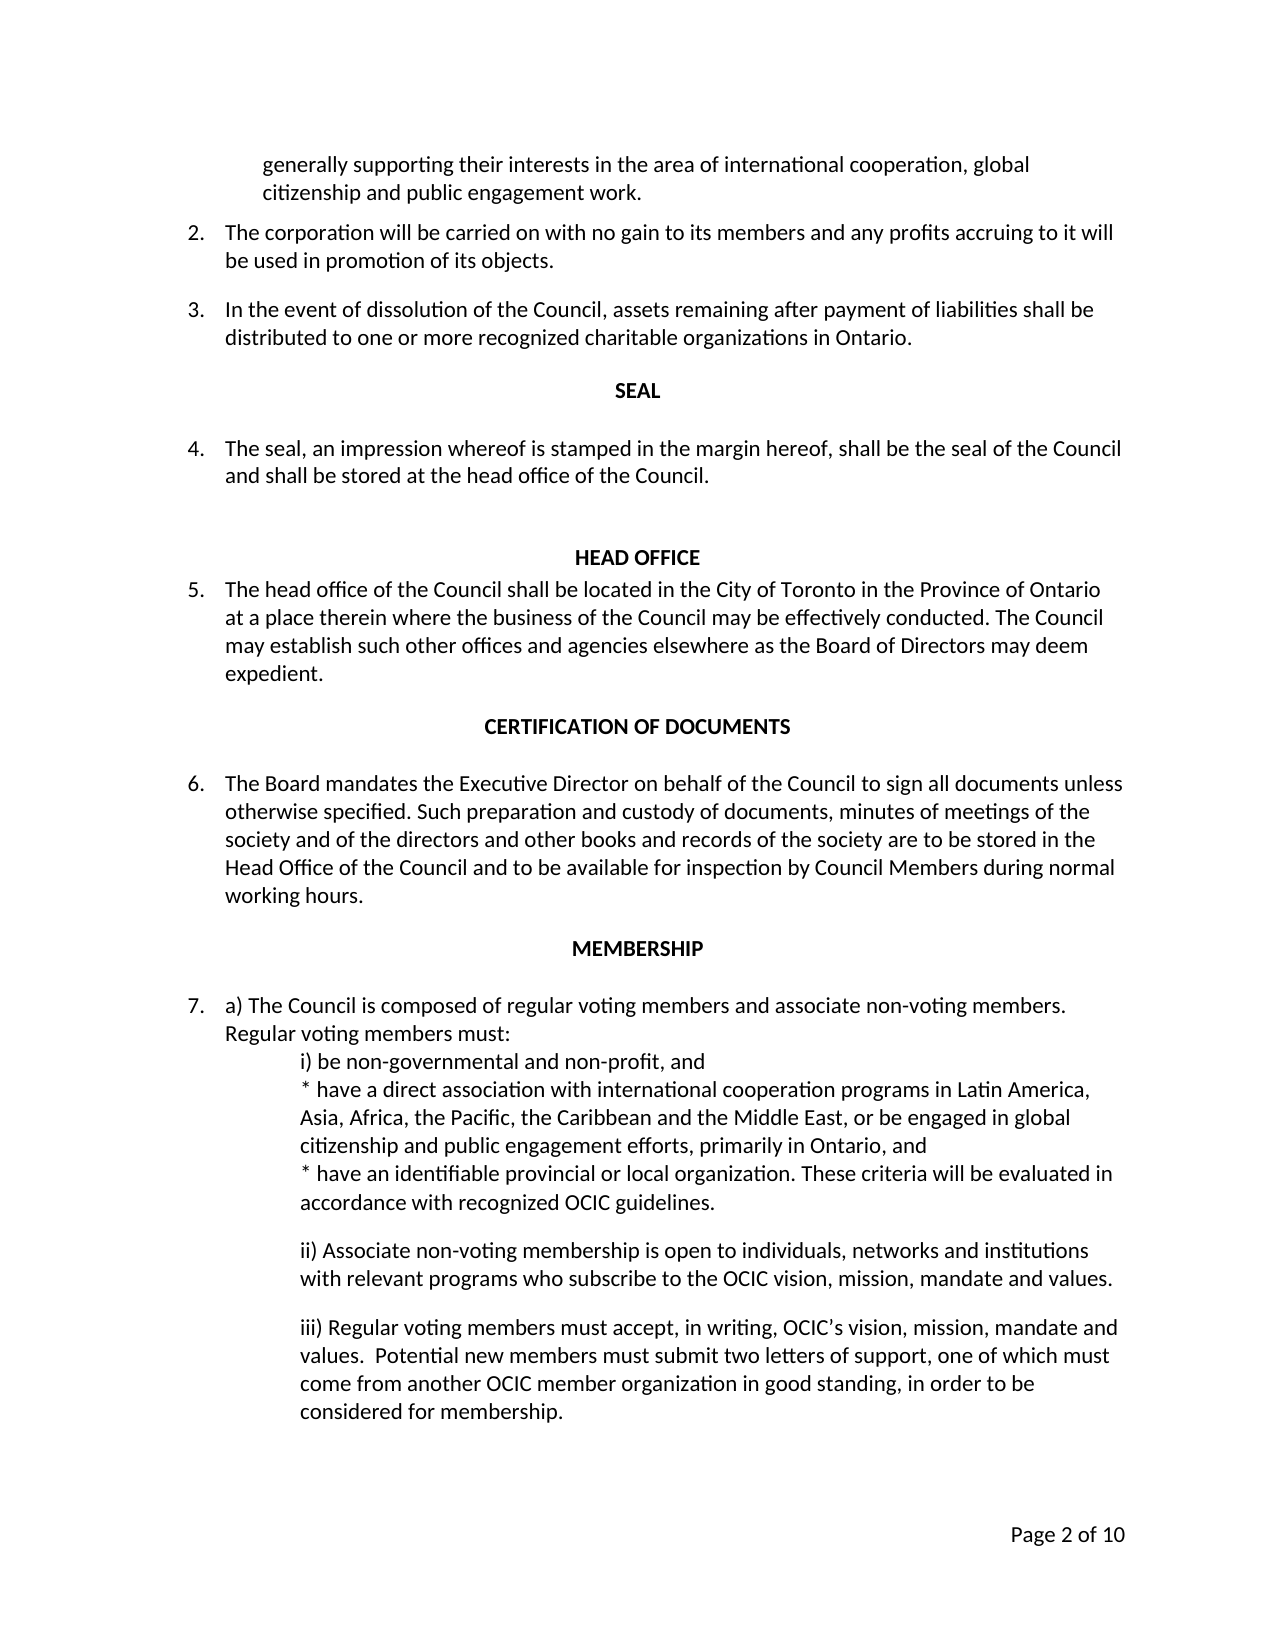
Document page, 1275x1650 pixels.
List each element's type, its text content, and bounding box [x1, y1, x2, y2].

text iii) Regular voting members must accept, in writing, OCIC’s vision, mission, mandate and values. Potential new members must submit two letters of support, one of which must come from another OCIC member organization in good standing, in order to be considered for membership. [300, 1313, 1125, 1425]
subtitle SEAL [150, 376, 1125, 404]
list The seal, an impression whereof is stamped in the margin hereof, shall be the seal of the Council and shall be stored at the head office of the Council. [187, 434, 1125, 490]
list The head office of the Council shall be located in the City of Toronto in the Province of Ontario at a place therein where the business of the Council may be effectively conducted. The Council may establish such other offices and agencies elsewhere as the Board of Directors may deem expedient. [187, 575, 1125, 687]
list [225, 150, 1125, 206]
text ii) Associate non-voting membership is open to individuals, networks and institutions with relevant programs who subscribe to the OCIC vision, mission, mandate and values. [300, 1236, 1125, 1292]
subtitle MEMBERSHIP [150, 934, 1125, 962]
text * have an identifiable provincial or local organization. These criteria will be evaluated in accordance with recognized OCIC guidelines. [300, 1159, 1125, 1216]
list The Board mandates the Executive Director on behalf of the Council to sign all documents unless otherwise specified. Such preparation and custody of documents, minutes of meetings of the society and of the directors and other books and records of the society are to be stored in the Head Office of the Council and to be available for inspection by Council Members during normal working hours. [187, 769, 1125, 909]
text * have a direct association with international cooperation programs in Latin America, Asia, Africa, the Pacific, the Caribbean and the Middle East, or be engaged in global citizenship and public engagement efforts, primarily in Ontario, and [300, 1076, 1125, 1159]
text i) be non-governmental and non-profit, and [225, 1047, 1125, 1076]
subtitle HEAD OFFICE [150, 543, 1125, 571]
subtitle CERTIFICATION OF DOCUMENTS [150, 712, 1125, 740]
list In the event of dissolution of the Council, assets remaining after payment of liabilities shall be distributed to one or more recognized charitable organizations in Ontario. [187, 295, 1125, 351]
list The corporation will be carried on with no gain to its members and any profits accruing to it will be used in promotion of its objects. [187, 218, 1125, 274]
list a) The Council is composed of regular voting members and associate non-voting members. Regular voting members must: [187, 991, 1125, 1047]
